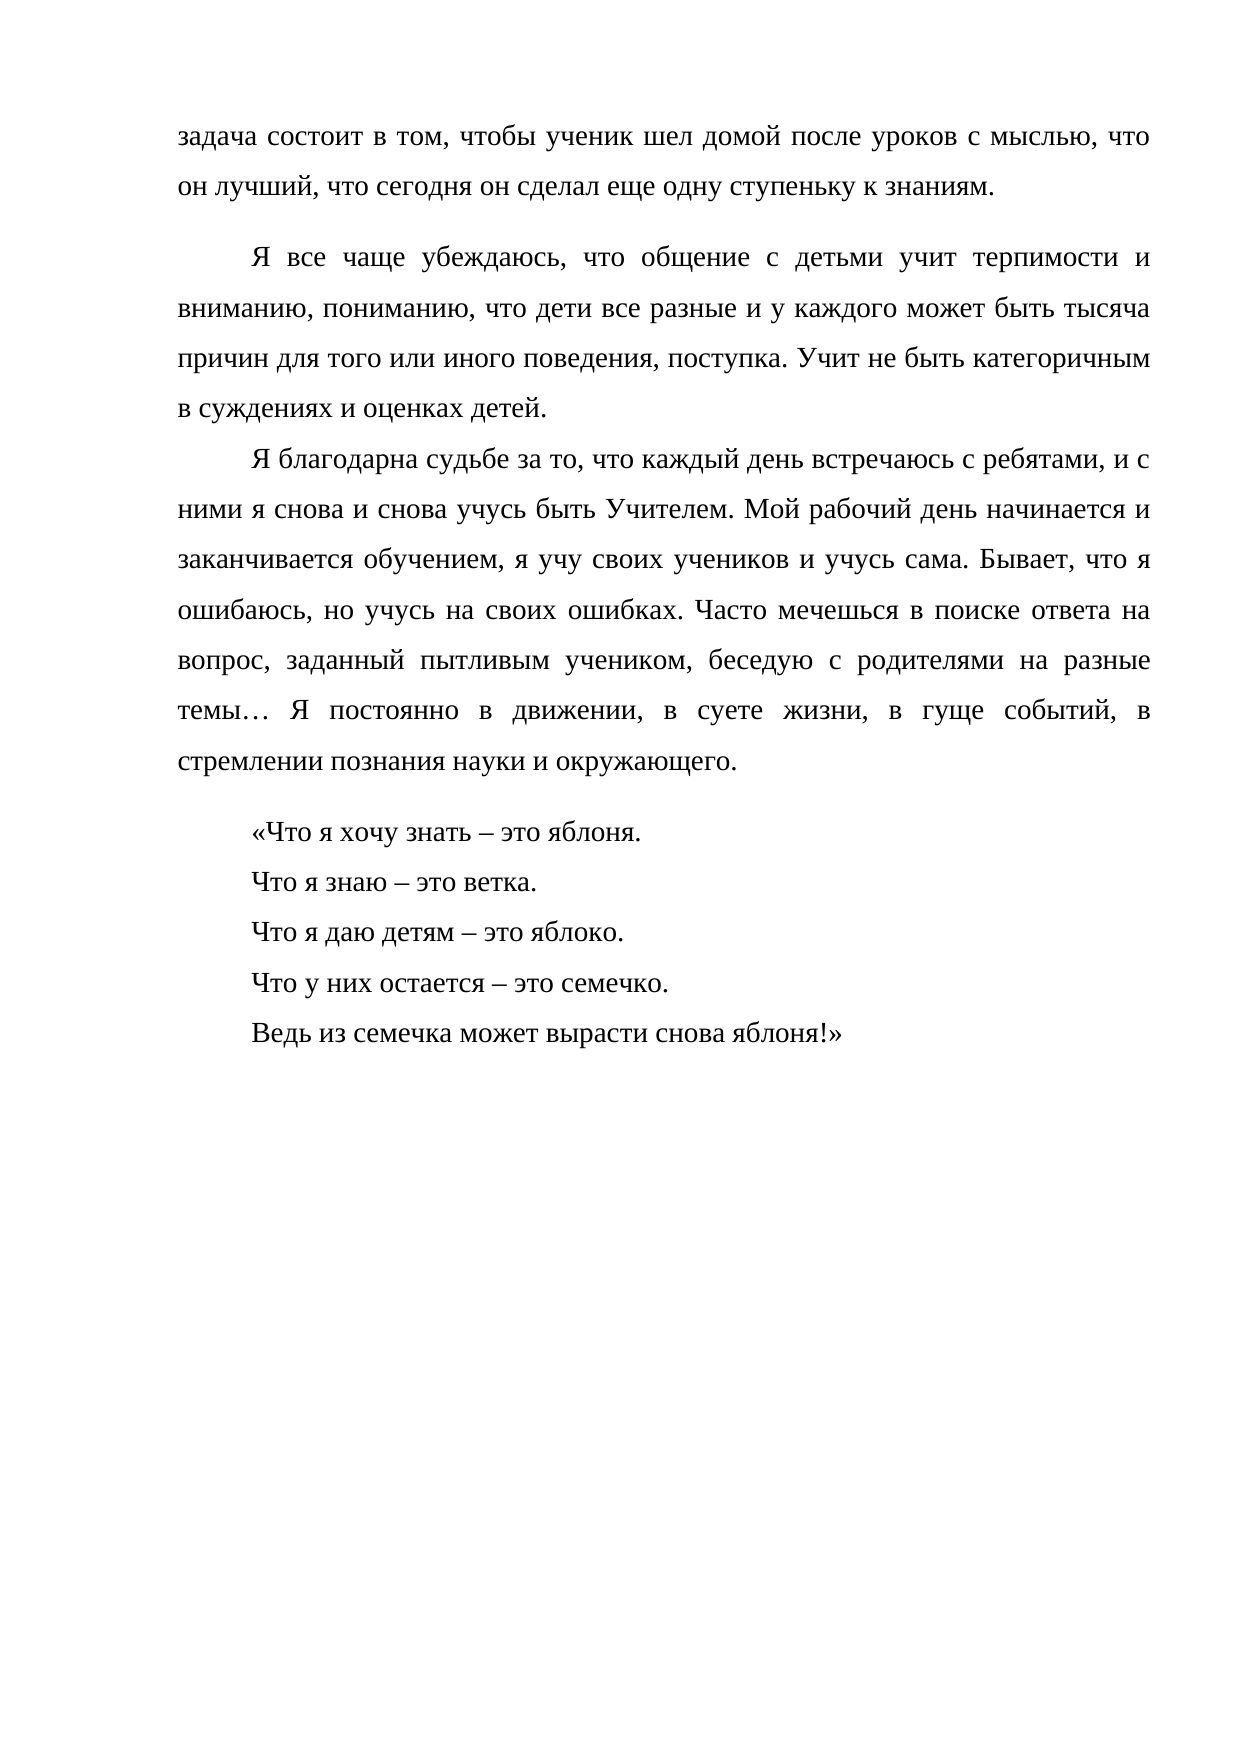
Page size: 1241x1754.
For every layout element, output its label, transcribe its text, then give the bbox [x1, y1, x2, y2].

text Я благодарна судьбе за то, что каждый день встречаюсь с ребятами, и с ними я снова и снова учусь быть Учителем. Мой рабочий день начинается и заканчивается обучением, я учу своих учеников и учусь сама. Бывает, что я ошибаюсь, но учусь на своих ошибках. Часто мечешься в поиске ответа на вопрос, заданный пытливым учеником, беседую с родителями на разные темы… Я постоянно в движении, в суете жизни, в гуще событий, в стремлении познания науки и окружающего. [177, 441, 1152, 776]
text Что я знаю – это ветка. [177, 864, 1152, 898]
text Что у них остается – это семечко. [177, 965, 1152, 998]
text Что я даю детям – это яблоко. [177, 914, 1152, 948]
text Я все чаще убеждаюсь, что общение с детьми учит терпимости и вниманию, пониманию, что дети все разные и у каждого может быть тысяча причин для того или иного поведения, поступка. Учит не быть категоричным в суждениях и оценках детей. [177, 239, 1152, 424]
text Ведь из семечка может вырасти снова яблоня!» [177, 1015, 1152, 1049]
text «Что я хочу знать – это яблоня. [177, 814, 1152, 847]
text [177, 118, 1152, 202]
